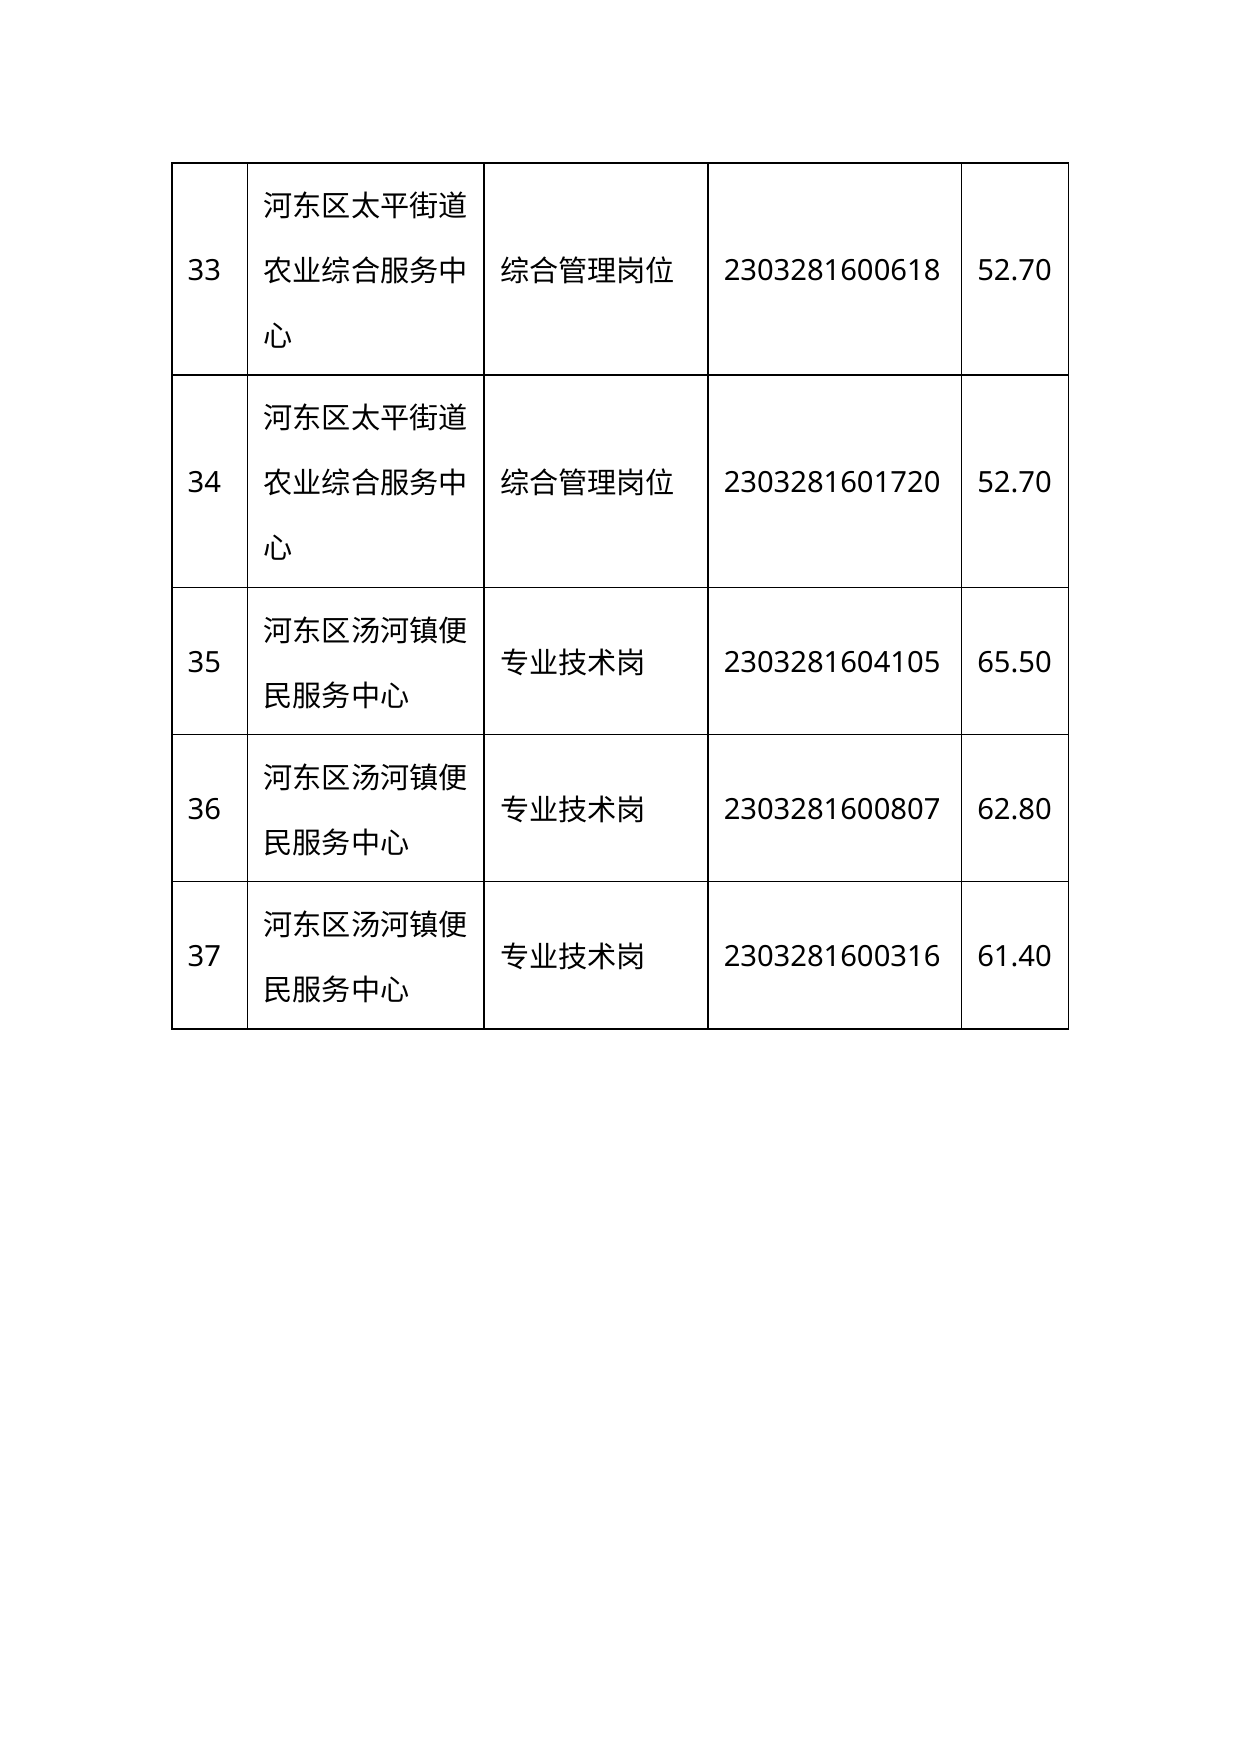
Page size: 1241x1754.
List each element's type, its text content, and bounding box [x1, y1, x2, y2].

table_cell 65.50 [962, 588, 1068, 733]
table_cell 62.80 [962, 735, 1068, 881]
table_cell 河东区汤河镇便民服务中心 [248, 588, 483, 733]
table_cell 2303281604105 [709, 588, 961, 733]
table_cell 综合管理岗位 [485, 164, 707, 374]
table_cell 2303281600807 [709, 735, 961, 881]
table_cell 2303281601720 [709, 376, 961, 586]
table_cell 52.70 [962, 376, 1068, 586]
table_cell 河东区太平街道农业综合服务中心 [248, 376, 483, 586]
table_cell 专业技术岗 [485, 735, 707, 881]
table_cell 34 [173, 376, 247, 586]
table_cell 37 [173, 882, 247, 1028]
table_cell 2303281600618 [709, 164, 961, 374]
table_cell 河东区太平街道农业综合服务中心 [248, 164, 483, 374]
table_cell 专业技术岗 [485, 882, 707, 1028]
table_cell 52.70 [962, 164, 1068, 374]
table_cell 综合管理岗位 [485, 376, 707, 586]
table_cell 33 [173, 164, 247, 374]
table_cell 36 [173, 735, 247, 881]
table_cell 61.40 [962, 882, 1068, 1028]
table_cell 河东区汤河镇便民服务中心 [248, 882, 483, 1028]
table_cell 2303281600316 [709, 882, 961, 1028]
table_cell 35 [173, 588, 247, 733]
table_cell 河东区汤河镇便民服务中心 [248, 735, 483, 881]
table_cell 专业技术岗 [485, 588, 707, 733]
